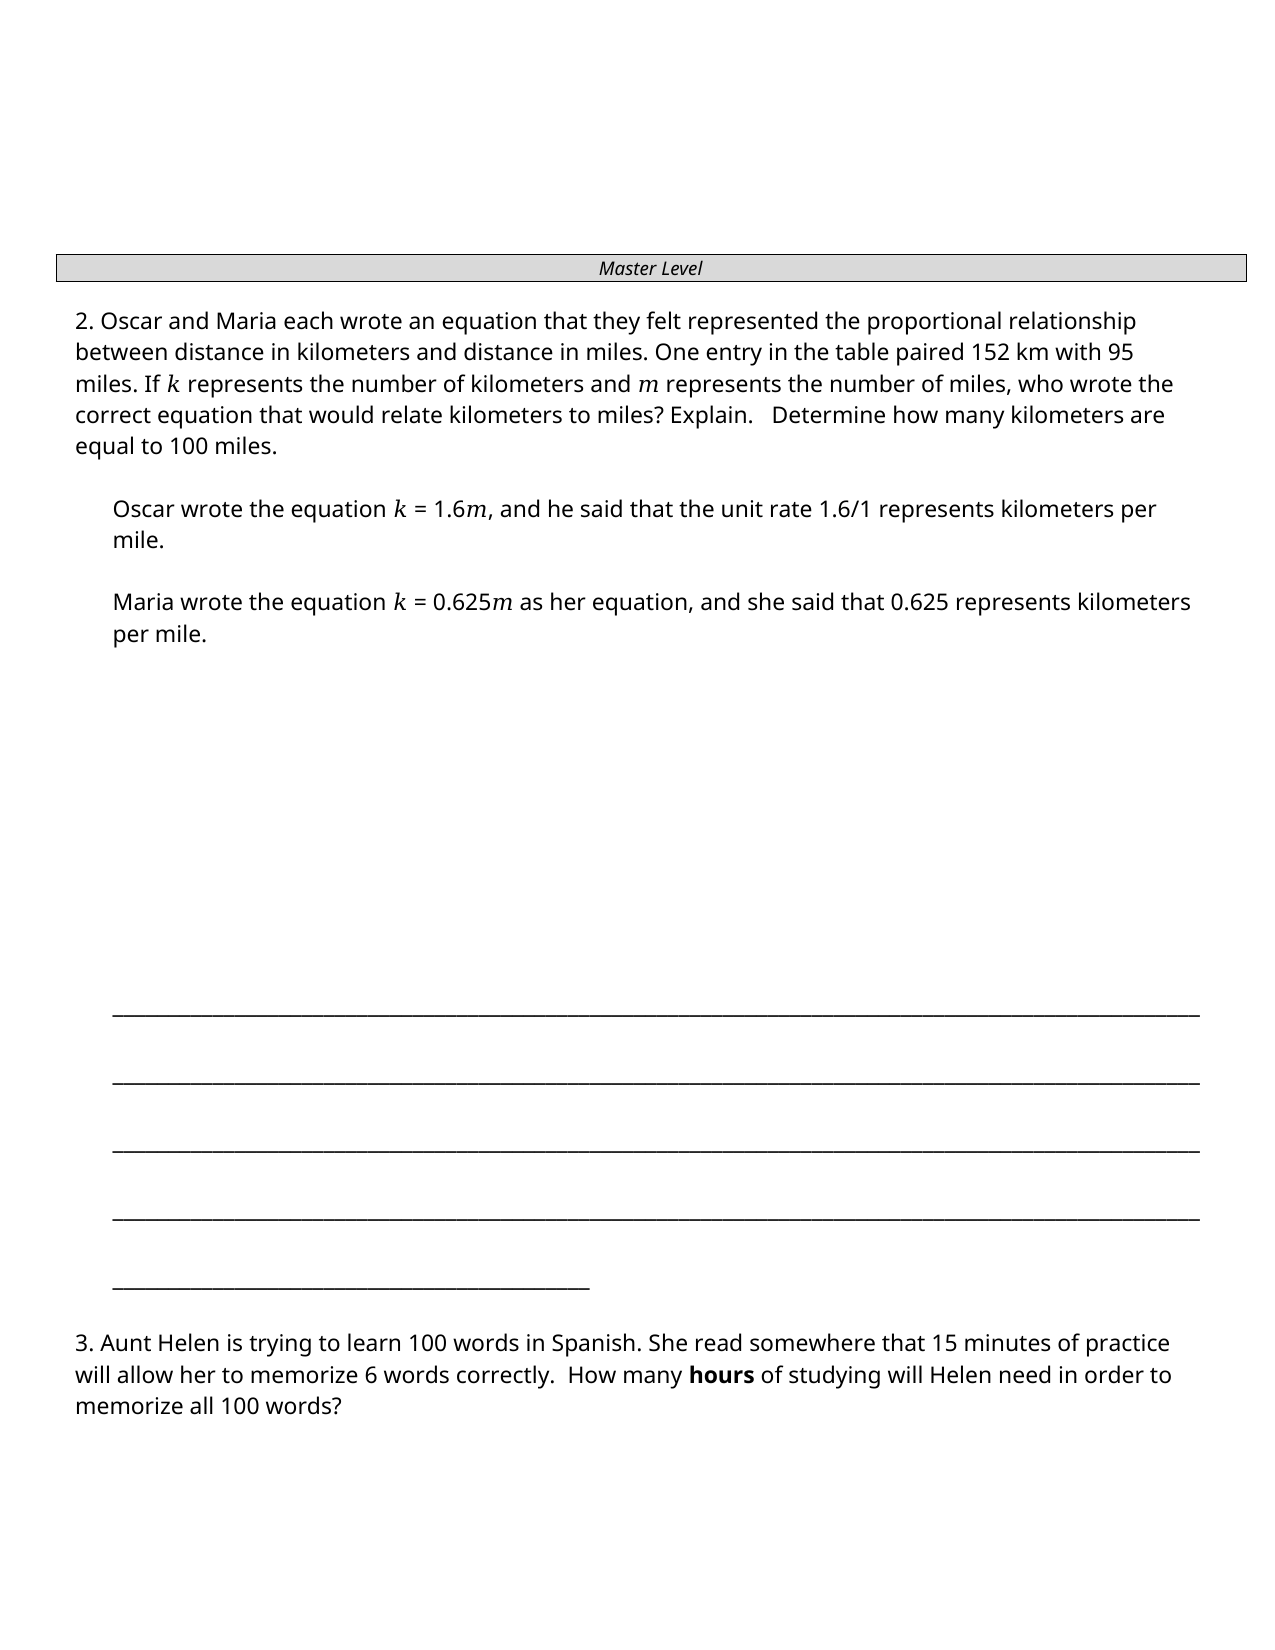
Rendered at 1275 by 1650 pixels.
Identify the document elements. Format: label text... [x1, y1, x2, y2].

list Maria wrote the equation 𝑘 = 0.625𝑚 as her equation, and she said that 0.625 represents kilometers per mile. [112, 586, 1200, 649]
list ___________________________________________________________________________________________________________________________________________________________________________________________________________________________________________________________________________________________________________________________________________________________________________________________________________________________________________________ [112, 987, 1200, 1293]
text 3. Aunt Helen is trying to learn 100 words in Spanish. She read somewhere that 15 minutes of practice will allow her to memorize 6 words correctly. How many hours of studying will Helen need in order to memorize all 100 words? [75, 1327, 1200, 1421]
list Oscar wrote the equation 𝑘 = 1.6𝑚, and he said that the unit rate 1.6/1 represents kilometers per mile. [112, 492, 1200, 555]
text 2. Oscar and Maria each wrote an equation that they felt represented the proportional relationship between distance in kilometers and distance in miles. One entry in the table paired 152 km with 95 miles. If 𝑘 represents the number of kilometers and 𝑚 represents the number of miles, who wrote the correct equation that would relate kilometers to miles? Explain. Determine how many kilometers are equal to 100 miles. [75, 305, 1200, 461]
table_header Master Level [57, 255, 1246, 281]
